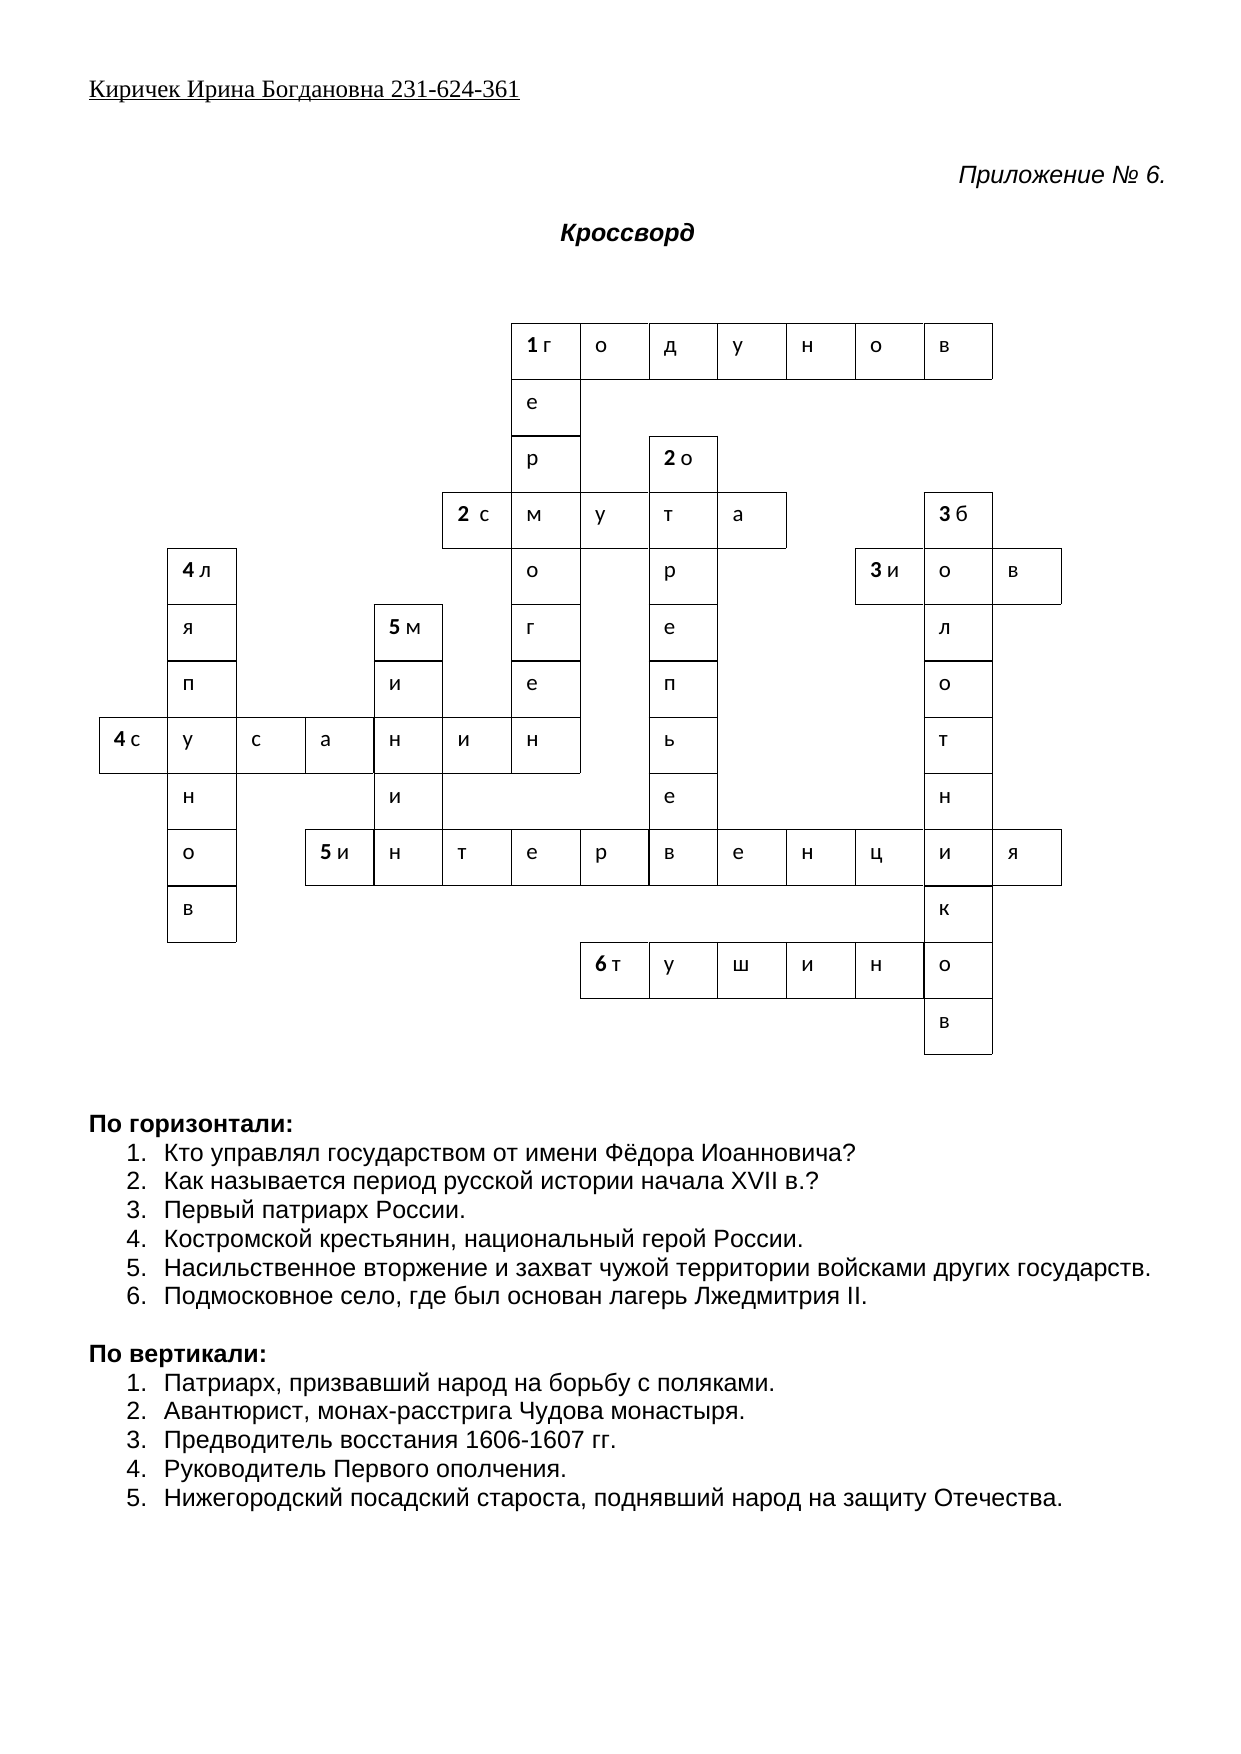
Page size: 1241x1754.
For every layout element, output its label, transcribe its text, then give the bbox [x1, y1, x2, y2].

list Авантюрист, монах-расстрига Чудова монастыря. [126, 1396, 1167, 1425]
list Кто управлял государством от имени Фёдора Иоанновича? [126, 1138, 1167, 1166]
text По вертикали: [89, 1339, 1167, 1368]
list Нижегородский посадский староста, поднявший народ на защиту Отечества. [126, 1483, 1167, 1511]
text Киричек Ирина Богдановна 231-624-361 [89, 74, 1167, 103]
list Предводитель восстания 1606-1607 гг. [126, 1425, 1167, 1454]
list Кроссворд [89, 218, 1167, 246]
list Подмосковное село, где был основан лагерь Лжедмитрия II. [126, 1281, 1167, 1310]
list Руководитель Первого ополчения. [126, 1454, 1167, 1483]
list Насильственное вторжение и захват чужой территории войсками других государств. [126, 1253, 1167, 1281]
list Первый патриарх России. [126, 1195, 1167, 1224]
list Патриарх, призвавший народ на борьбу с поляками. [126, 1368, 1167, 1396]
list Как называется период русской истории начала XVII в.? [126, 1166, 1167, 1195]
list Костромской крестьянин, национальный герой России. [126, 1224, 1167, 1253]
list По горизонтали: [89, 1109, 1167, 1138]
list Приложение № 6. [89, 160, 1167, 189]
